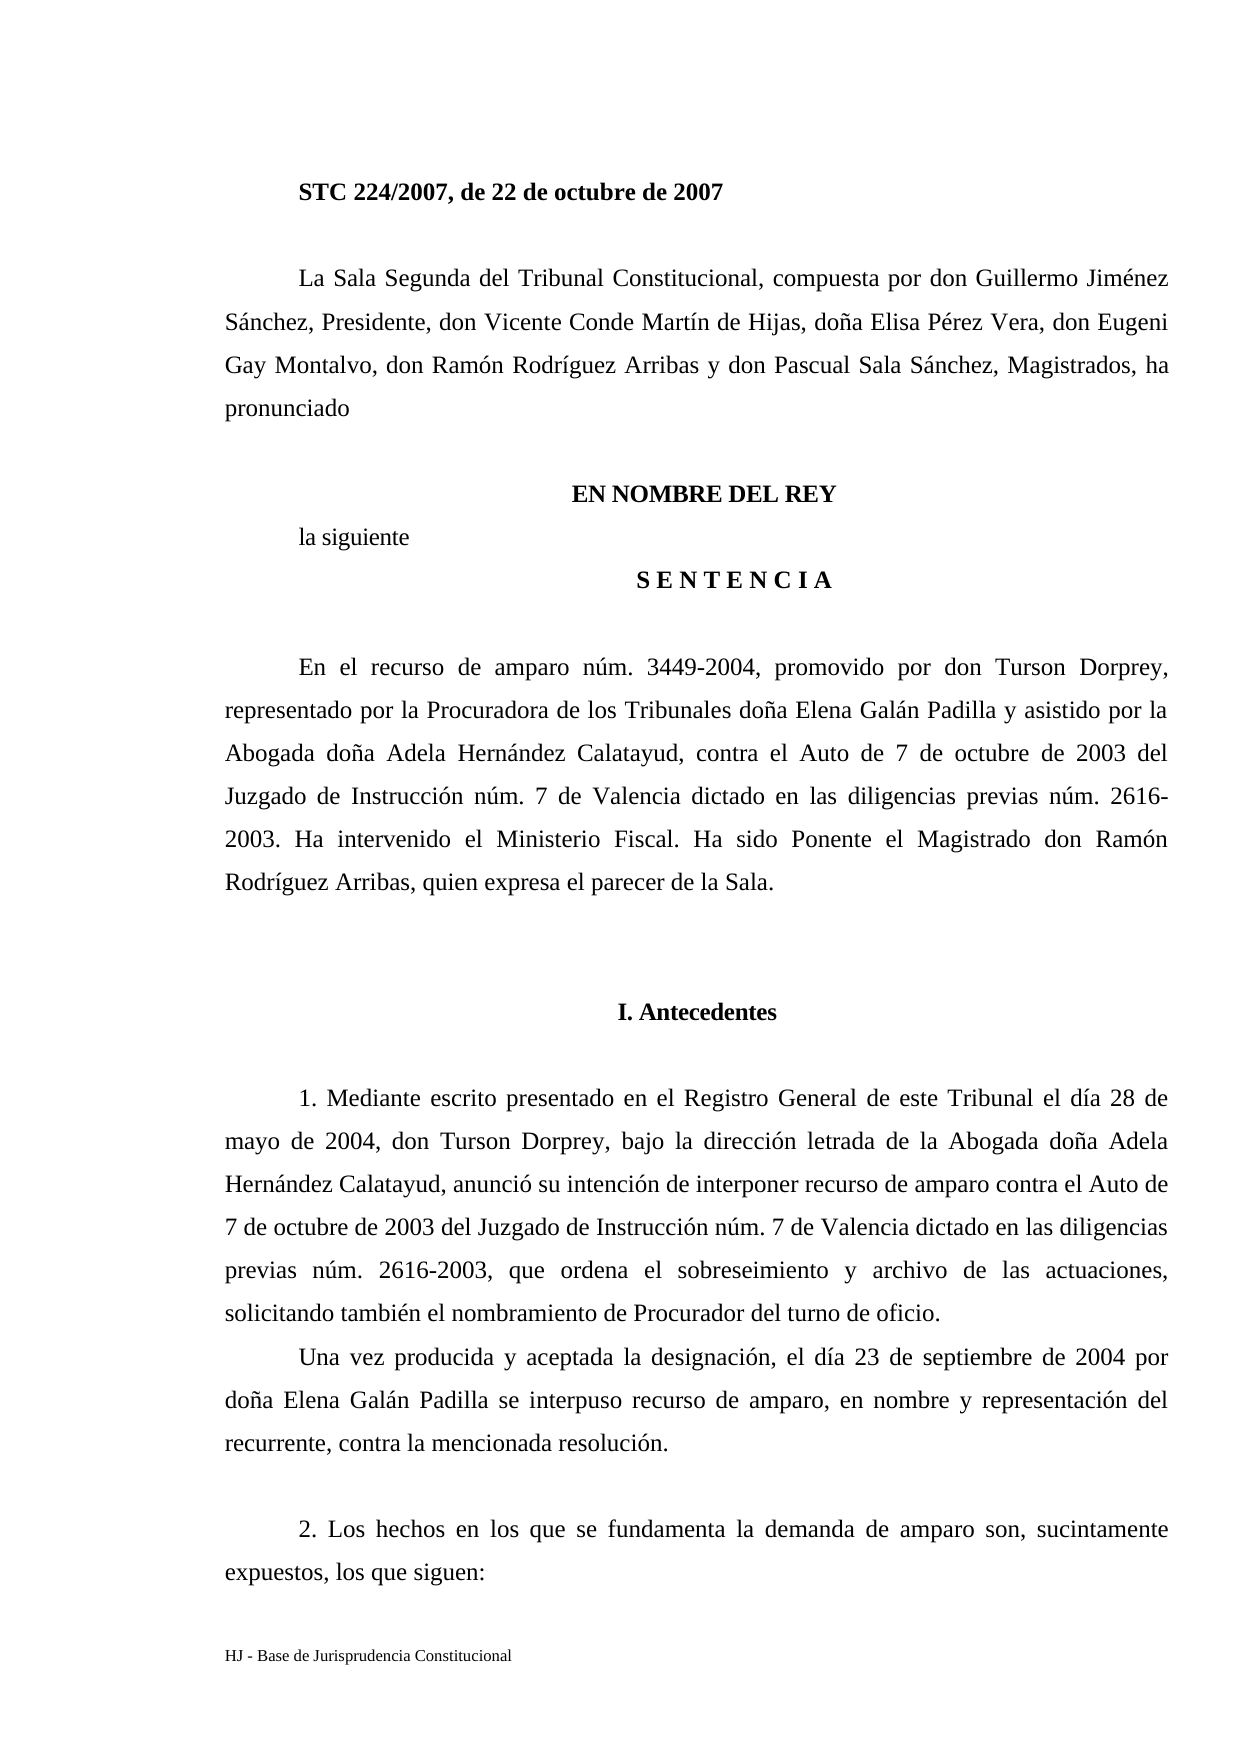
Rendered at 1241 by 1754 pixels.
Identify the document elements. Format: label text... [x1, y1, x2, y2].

text En el recurso de amparo núm. 3449-2004, promovido por don Turson Dorprey, representado por la Procuradora de los Tribunales doña Elena Galán Padilla y asistido por la Abogada doña Adela Hernández Calatayud, contra el Auto de 7 de octubre de 2003 del Juzgado de Instrucción núm. 7 de Valencia dictado en las diligencias previas núm. 2616-2003. Ha intervenido el Ministerio Fiscal. Ha sido Ponente el Magistrado don Ramón Rodríguez Arribas, quien expresa el parecer de la Sala. [224, 652, 1169, 896]
text STC 224/2007, de 22 de octubre de 2007 [224, 177, 1169, 206]
text EN NOMBRE DEL REY [224, 479, 1110, 508]
text la siguiente [224, 522, 1110, 551]
text 2. Los hechos en los que se fundamenta la demanda de amparo son, sucintamente expuestos, los que siguen: [224, 1514, 1169, 1586]
text Una vez producida y aceptada la designación, el día 23 de septiembre de 2004 por doña Elena Galán Padilla se interpuso recurso de amparo, en nombre y representación del recurrente, contra la mencionada resolución. [224, 1342, 1169, 1457]
text La Sala Segunda del Tribunal Constitucional, compuesta por don Guillermo Jiménez Sánchez, Presidente, don Vicente Conde Martín de Hijas, doña Elisa Pérez Vera, don Eugeni Gay Montalvo, don Ramón Rodríguez Arribas y don Pascual Sala Sánchez, Magistrados, ha pronunciado [224, 263, 1169, 422]
text I. Antecedentes [224, 997, 1169, 1025]
text 1. Mediante escrito presentado en el Registro General de este Tribunal el día 28 de mayo de 2004, don Turson Dorprey, bajo la dirección letrada de la Abogada doña Adela Hernández Calatayud, anunció su intención de interponer recurso de amparo contra el Auto de 7 de octubre de 2003 del Juzgado de Instrucción núm. 7 de Valencia dictado en las diligencias previas núm. 2616-2003, que ordena el sobreseimiento y archivo de las actuaciones, solicitando también el nombramiento de Procurador del turno de oficio. [224, 1083, 1169, 1327]
text S E N T E N C I A [224, 565, 1169, 594]
